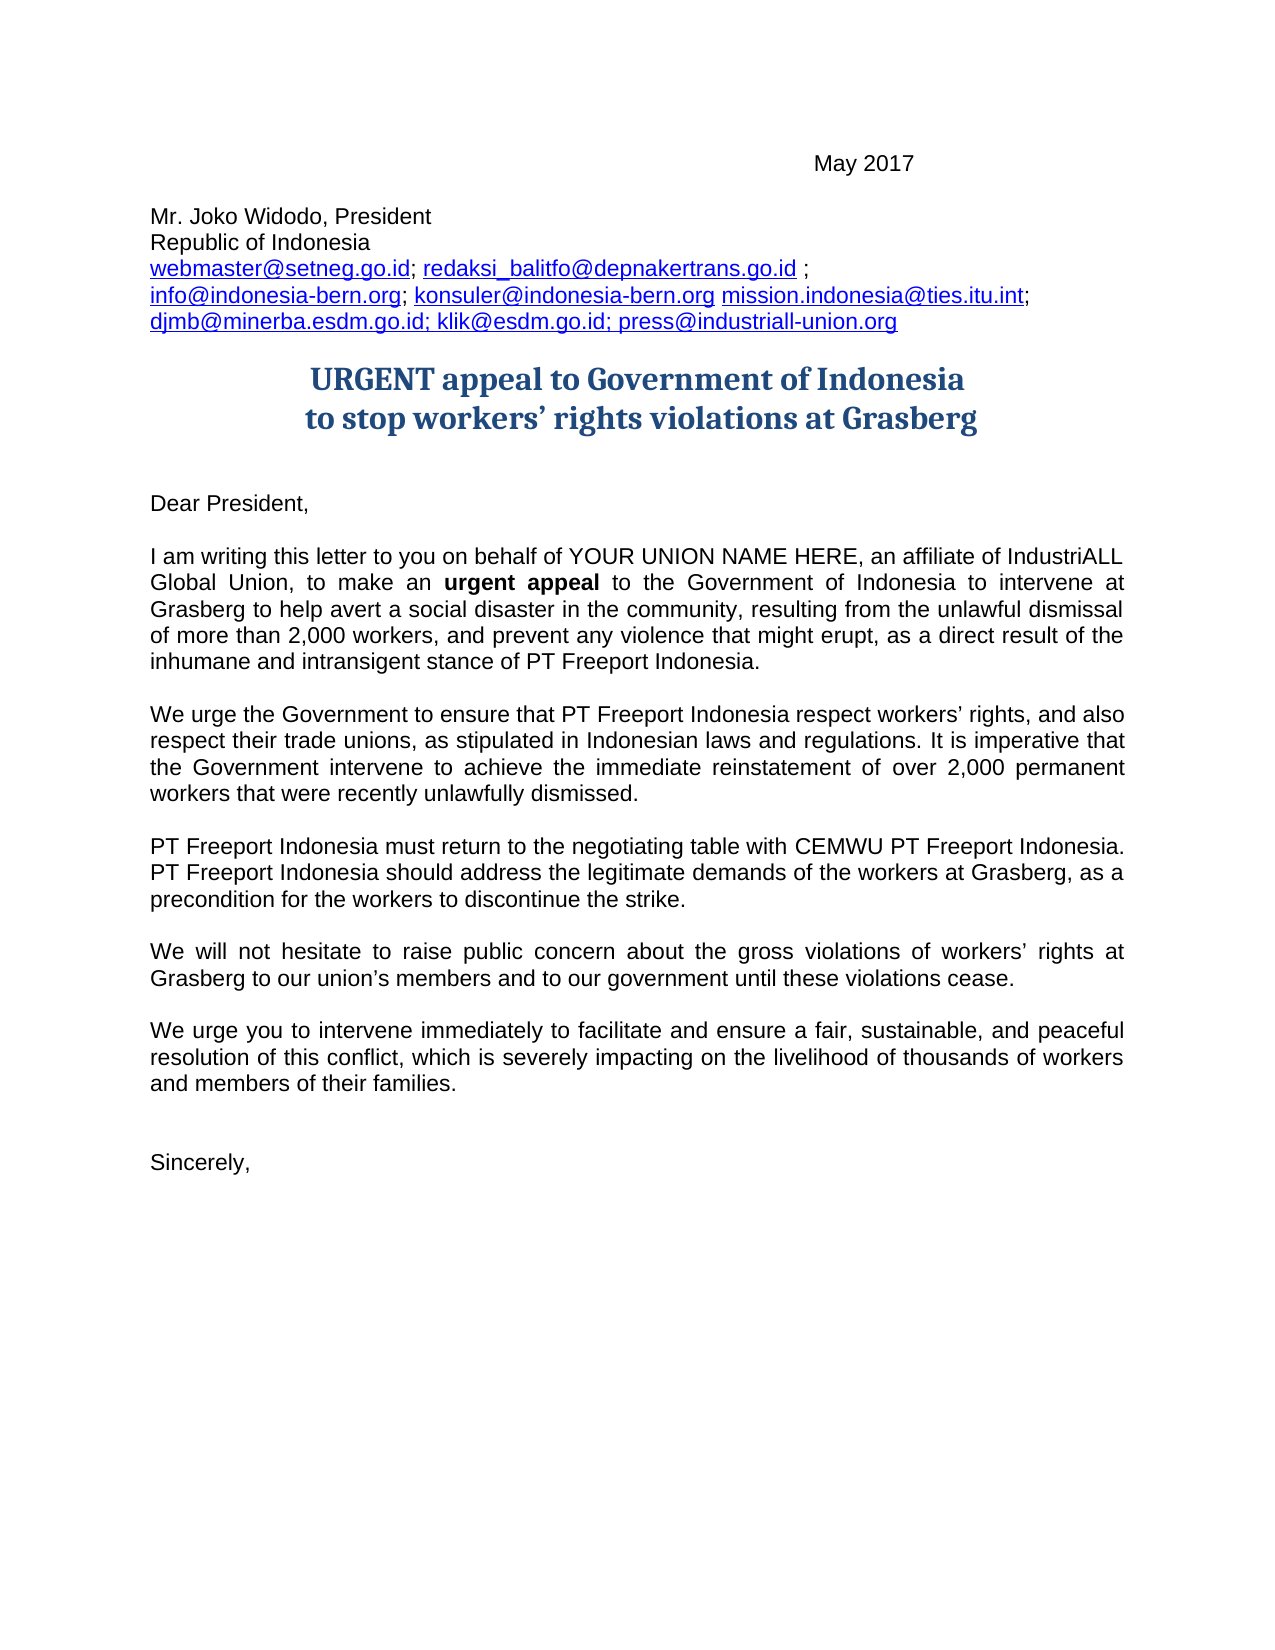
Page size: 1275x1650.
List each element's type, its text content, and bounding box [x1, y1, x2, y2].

text May 2017 [711, 150, 1125, 176]
text Dear President, [150, 490, 1125, 517]
text Mr. Joko Widodo, President [150, 203, 1125, 229]
text info@indonesia-bern.org; konsuler@indonesia-bern.org mission.indonesia@ties.itu.int; djmb@minerba.esdm.go.id; klik@esdm.go.id; press@industriall-union.org [150, 282, 1125, 334]
text Republic of Indonesia [150, 229, 1125, 255]
text URGENT appeal to Government of Indonesia [150, 361, 1125, 399]
text We urge you to intervene immediately to facilitate and ensure a fair, sustainable, and peaceful resolution of this conflict, which is severely impacting on the livelihood of thousands of workers and members of their families. [150, 1017, 1125, 1096]
text We will not hesitate to raise public concern about the gross violations of workers’ rights at Grasberg to our union’s members and to our government until these violations cease. [150, 938, 1125, 991]
text PT Freeport Indonesia must return to the negotiating table with CEMWU PT Freeport Indonesia. PT Freeport Indonesia should address the legitimate demands of the workers at Grasberg, as a precondition for the workers to discontinue the strike. [150, 833, 1125, 912]
text to stop workers’ rights violations at Grasberg [150, 399, 1125, 437]
text We urge the Government to ensure that PT Freeport Indonesia respect workers’ rights, and also respect their trade unions, as stipulated in Indonesian laws and regulations. It is imperative that the Government intervene to achieve the immediate reinstatement of over 2,000 permanent workers that were recently unlawfully dismissed. [150, 701, 1125, 806]
text Sincerely, [150, 1149, 1125, 1175]
text webmaster@setneg.go.id; redaksi_balitfo@depnakertrans.go.id ; [150, 255, 1125, 282]
text I am writing this letter to you on behalf of YOUR UNION NAME HERE, an affiliate of IndustriALL Global Union, to make an urgent appeal to the Government of Indonesia to intervene at Grasberg to help avert a social disaster in the community, resulting from the unlawful dismissal of more than 2,000 workers, and prevent any violence that might erupt, as a direct result of the inhumane and intransigent stance of PT Freeport Indonesia. [150, 543, 1125, 675]
